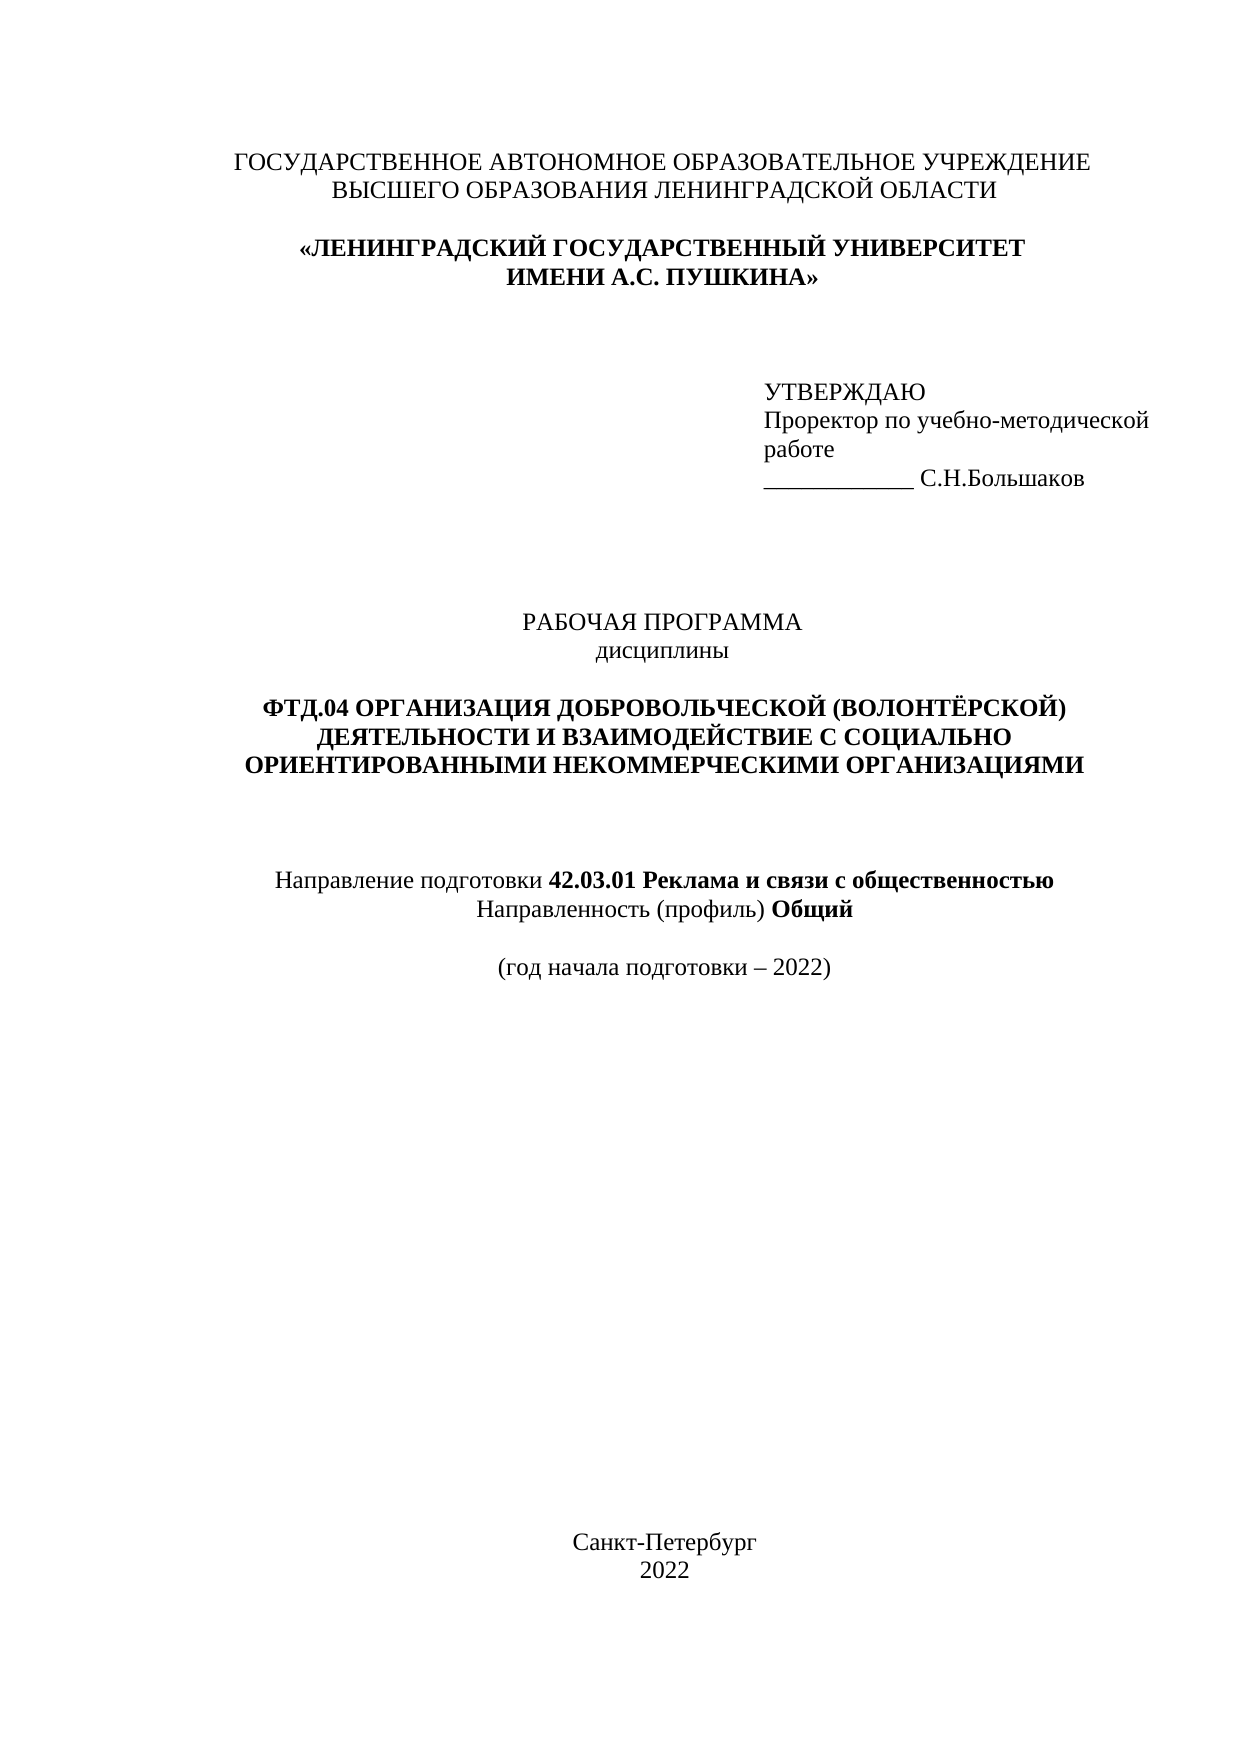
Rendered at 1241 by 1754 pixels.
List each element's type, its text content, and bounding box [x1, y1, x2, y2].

text дисциплины [173, 636, 1152, 664]
text «ЛЕНИНГРАДСКИЙ ГОСУДАРСТВЕННЫЙ УНИВЕРСИТЕТ [173, 233, 1152, 262]
text Направленность (профиль) Общий [177, 894, 1152, 923]
text работе [177, 434, 1152, 463]
text ____________ С.Н.Большаков [177, 463, 1152, 492]
text 2022 [177, 1556, 1152, 1584]
text (год начала подготовки – 2022) [177, 952, 1152, 981]
text Санкт-Петербург [177, 1527, 1152, 1556]
text ИМЕНИ А.С. ПУШКИНА» [173, 262, 1152, 291]
text Проректор по учебно-методической [177, 406, 1152, 434]
text ФТД.04 ОРГАНИЗАЦИЯ ДОБРОВОЛЬЧЕСКОЙ (ВОЛОНТЁРСКОЙ) ДЕЯТЕЛЬНОСТИ И ВЗАИМОДЕЙСТВИЕ С СОЦИАЛЬНО ОРИЕНТИРОВАННЫМИ НЕКОММЕРЧЕСКИМИ ОРГАНИЗАЦИЯМИ [177, 693, 1152, 779]
text Направление подготовки 42.03.01 Реклама и связи с общественностью [177, 866, 1152, 894]
text УТВЕРЖДАЮ [177, 377, 1152, 406]
text РАБОЧАЯ ПРОГРАММА [173, 607, 1152, 636]
text ГОСУДАРСТВЕННОЕ АВТОНОМНОЕ ОБРАЗОВАТЕЛЬНОЕ УЧРЕЖДЕНИЕ ВЫСШЕГО ОБРАЗОВАНИЯ ЛЕНИНГРАДСКОЙ ОБЛАСТИ [173, 147, 1152, 204]
